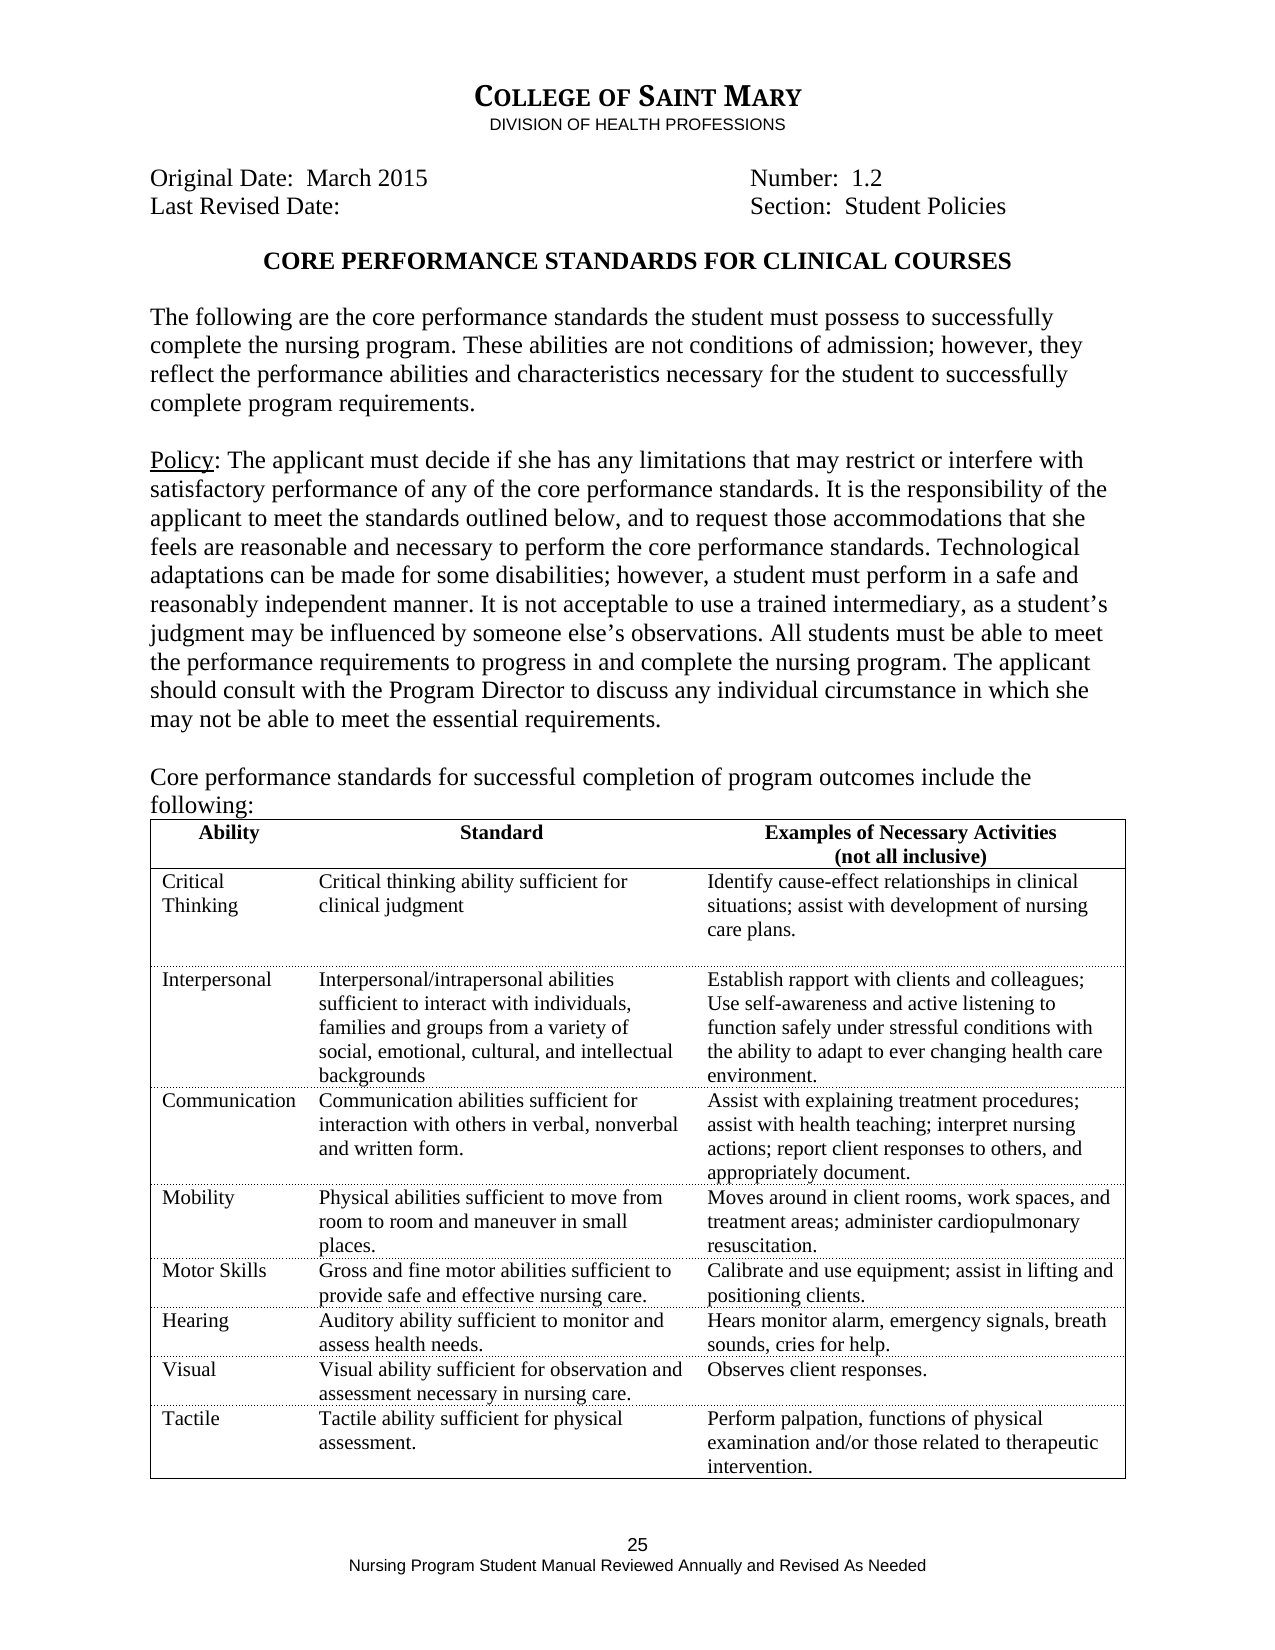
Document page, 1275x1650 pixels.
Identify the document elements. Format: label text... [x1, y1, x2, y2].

table_cell Communication [151, 1087, 307, 1184]
table_cell Physical abilities sufficient to move from room to room and maneuver in small places. [308, 1184, 696, 1257]
table_cell Tactile [151, 1405, 307, 1478]
table_cell Communication abilities sufficient for interaction with others in verbal, nonverbal and written form. [308, 1087, 696, 1184]
table_cell Motor Skills [151, 1258, 307, 1307]
table_cell Mobility [151, 1184, 307, 1257]
text Core performance standards for successful completion of program outcomes include the following: [150, 762, 1125, 819]
text The following are the core performance standards the student must possess to successfully complete the nursing program. These abilities are not conditions of admission; however, they reflect the performance abilities and characteristics necessary for the student to successfully complete program requirements. [150, 302, 1125, 417]
table_header Standard [308, 820, 696, 868]
table_cell Assist with explaining treatment procedures; assist with health teaching; interpret nursing actions; report client responses to others, and appropriately document. [696, 1087, 1125, 1184]
table_cell Visual [151, 1356, 307, 1405]
table_cell Hears monitor alarm, emergency signals, breath sounds, cries for help. [696, 1307, 1125, 1356]
table_cell Interpersonal [151, 966, 307, 1087]
table_cell Observes client responses. [696, 1356, 1125, 1405]
table_cell Perform palpation, functions of physical examination and/or those related to therapeutic intervention. [696, 1405, 1125, 1478]
table_header Examples of Necessary Activities (not all inclusive) [696, 820, 1125, 868]
table_cell Identify cause-effect relationships in clinical situations; assist with development of nursing care plans. [696, 869, 1125, 966]
table_cell Tactile ability sufficient for physical assessment. [308, 1405, 696, 1478]
table_cell Calibrate and use equipment; assist in lifting and positioning clients. [696, 1258, 1125, 1307]
table_cell Critical thinking ability sufficient for clinical judgment [308, 869, 696, 966]
table_cell Establish rapport with clients and colleagues; Use self-awareness and active listening to function safely under stressful conditions with the ability to adapt to ever changing health care environment. [696, 966, 1125, 1087]
text Last Revised Date: Section: Student Policies [150, 191, 1125, 220]
table_cell Visual ability sufficient for observation and assessment necessary in nursing care. [308, 1356, 696, 1405]
table_cell Critical Thinking [151, 869, 307, 966]
text Policy: The applicant must decide if she has any limitations that may restrict or interfere with satisfactory performance of any of the core performance standards. It is the responsibility of the applicant to meet the standards outlined below, and to request those accommodations that she feels are reasonable and necessary to perform the core performance standards. Technological adaptations can be made for some disabilities; however, a student must perform in a safe and reasonably independent manner. It is not acceptable to use a trained intermediary, as a student’s judgment may be influenced by someone else’s observations. All students must be able to meet the performance requirements to progress in and complete the nursing program. The applicant should consult with the Program Director to discuss any individual circumstance in which she may not be able to meet the essential requirements. [150, 445, 1125, 733]
table_header Ability [151, 820, 307, 868]
subtitle CORE PERFORMANCE STANDARDS FOR CLINICAL COURSES [150, 246, 1125, 275]
table_cell Auditory ability sufficient to monitor and assess health needs. [308, 1307, 696, 1356]
table_cell Interpersonal/intrapersonal abilities sufficient to interact with individuals, families and groups from a variety of social, emotional, cultural, and intellectual backgrounds [308, 966, 696, 1087]
table_cell Moves around in client rooms, work spaces, and treatment areas; administer cardiopulmonary resuscitation. [696, 1184, 1125, 1257]
text Original Date: March 2015 Number: 1.2 [150, 163, 1125, 191]
table_cell Hearing [151, 1307, 307, 1356]
table_cell Gross and fine motor abilities sufficient to provide safe and effective nursing care. [308, 1258, 696, 1307]
